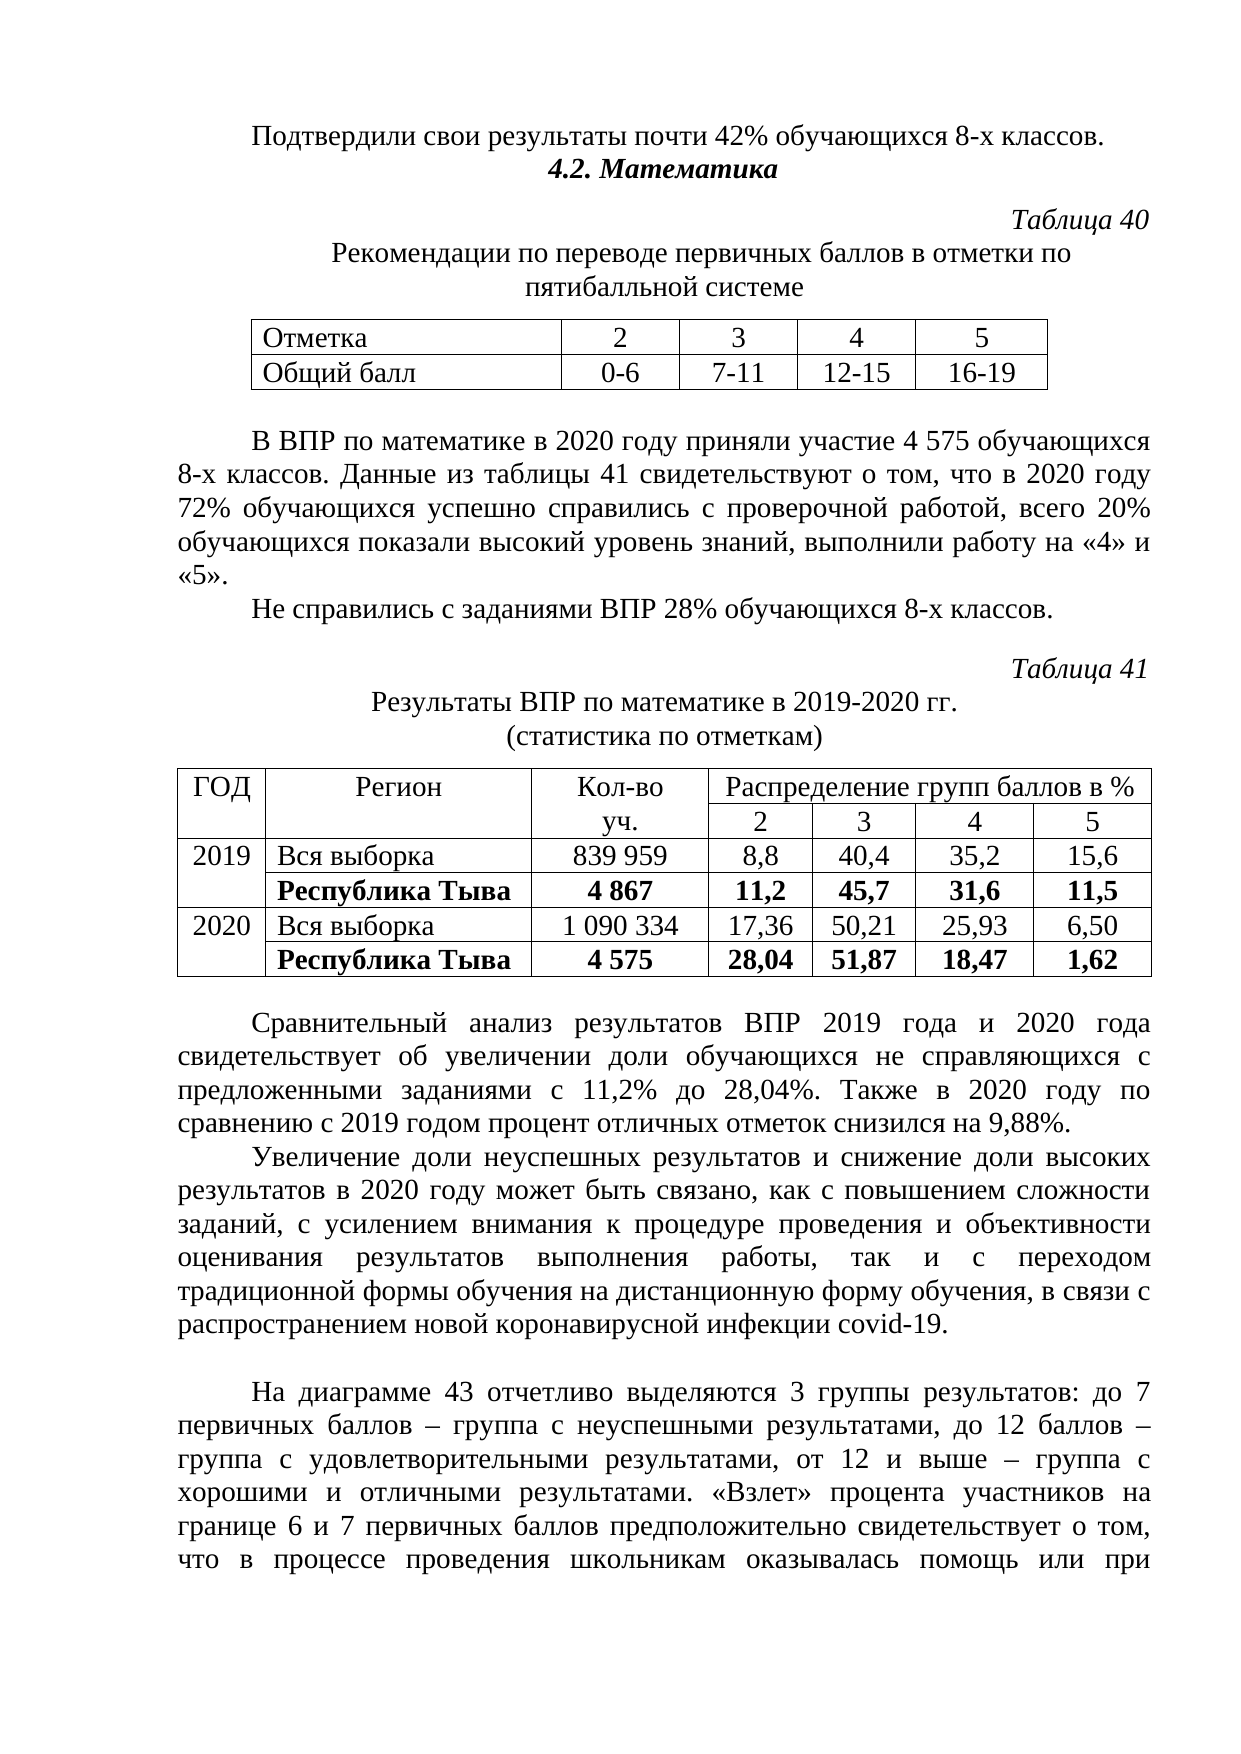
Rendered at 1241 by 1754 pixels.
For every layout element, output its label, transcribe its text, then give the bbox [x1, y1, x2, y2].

text Сравнительный анализ результатов ВПР 2019 года и 2020 года свидетельствует об увеличении доли обучающихся не справляющихся с предложенными заданиями с 11,2% до 28,04%. Также в 2020 году по сравнению с 2019 годом процент отличных отметок снизился на 9,88%. [177, 1005, 1152, 1139]
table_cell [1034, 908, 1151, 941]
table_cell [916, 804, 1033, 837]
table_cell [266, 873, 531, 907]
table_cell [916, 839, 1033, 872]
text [177, 1374, 1152, 1575]
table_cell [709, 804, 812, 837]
text Увеличение доли неуспешных результатов и снижение доли высоких результатов в 2020 году может быть связано, как с повышением сложности заданий, с усилением внимания к процедуре проведения и объективности оценивания результатов выполнения работы, так и с переходом традиционной формы обучения на дистанционную форму обучения, в связи с распространением новой коронавирусной инфекции covid-19. [177, 1139, 1152, 1340]
text (статистика по отметкам) [177, 718, 1152, 751]
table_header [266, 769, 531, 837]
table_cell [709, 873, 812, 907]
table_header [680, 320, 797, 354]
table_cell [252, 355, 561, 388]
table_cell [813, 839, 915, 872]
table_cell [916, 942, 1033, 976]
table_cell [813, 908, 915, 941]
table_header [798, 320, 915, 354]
text Таблица 40 [177, 202, 1152, 236]
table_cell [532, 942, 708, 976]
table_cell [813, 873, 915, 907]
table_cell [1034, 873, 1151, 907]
text Подтвердили свои результаты почти 42% обучающихся 8-х классов. [177, 118, 1152, 152]
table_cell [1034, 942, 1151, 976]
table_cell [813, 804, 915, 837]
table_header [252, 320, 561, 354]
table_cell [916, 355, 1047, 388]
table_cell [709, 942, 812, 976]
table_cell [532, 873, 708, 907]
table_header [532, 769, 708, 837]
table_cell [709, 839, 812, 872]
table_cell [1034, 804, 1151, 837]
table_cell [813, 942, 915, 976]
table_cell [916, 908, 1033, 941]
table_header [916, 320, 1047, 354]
text Результаты ВПР по математике в 2019-2020 гг. [177, 684, 1152, 718]
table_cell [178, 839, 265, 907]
text В ВПР по математике в 2020 году приняли участие 4 575 обучающихся 8-х классов. Данные из таблицы 41 свидетельствуют о том, что в 2020 году 72% обучающихся успешно справились с проверочной работой, всего 20% обучающихся показали высокий уровень знаний, выполнили работу на «4» и «5». [177, 423, 1152, 591]
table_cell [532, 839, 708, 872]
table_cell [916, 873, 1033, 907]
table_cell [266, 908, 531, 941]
text 4.2. Математика [177, 152, 1152, 185]
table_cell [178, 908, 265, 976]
text Таблица 41 [177, 651, 1152, 684]
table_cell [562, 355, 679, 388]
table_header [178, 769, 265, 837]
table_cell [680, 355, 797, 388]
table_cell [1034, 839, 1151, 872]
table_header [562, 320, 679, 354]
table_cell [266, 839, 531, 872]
text Не справились с заданиями ВПР 28% обучающихся 8-х классов. [177, 591, 1152, 624]
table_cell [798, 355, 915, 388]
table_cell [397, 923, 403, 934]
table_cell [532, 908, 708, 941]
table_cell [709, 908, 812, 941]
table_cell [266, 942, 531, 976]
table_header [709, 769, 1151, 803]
text Рекомендации по переводе первичных баллов в отметки по пятибалльной системе [177, 236, 1152, 303]
